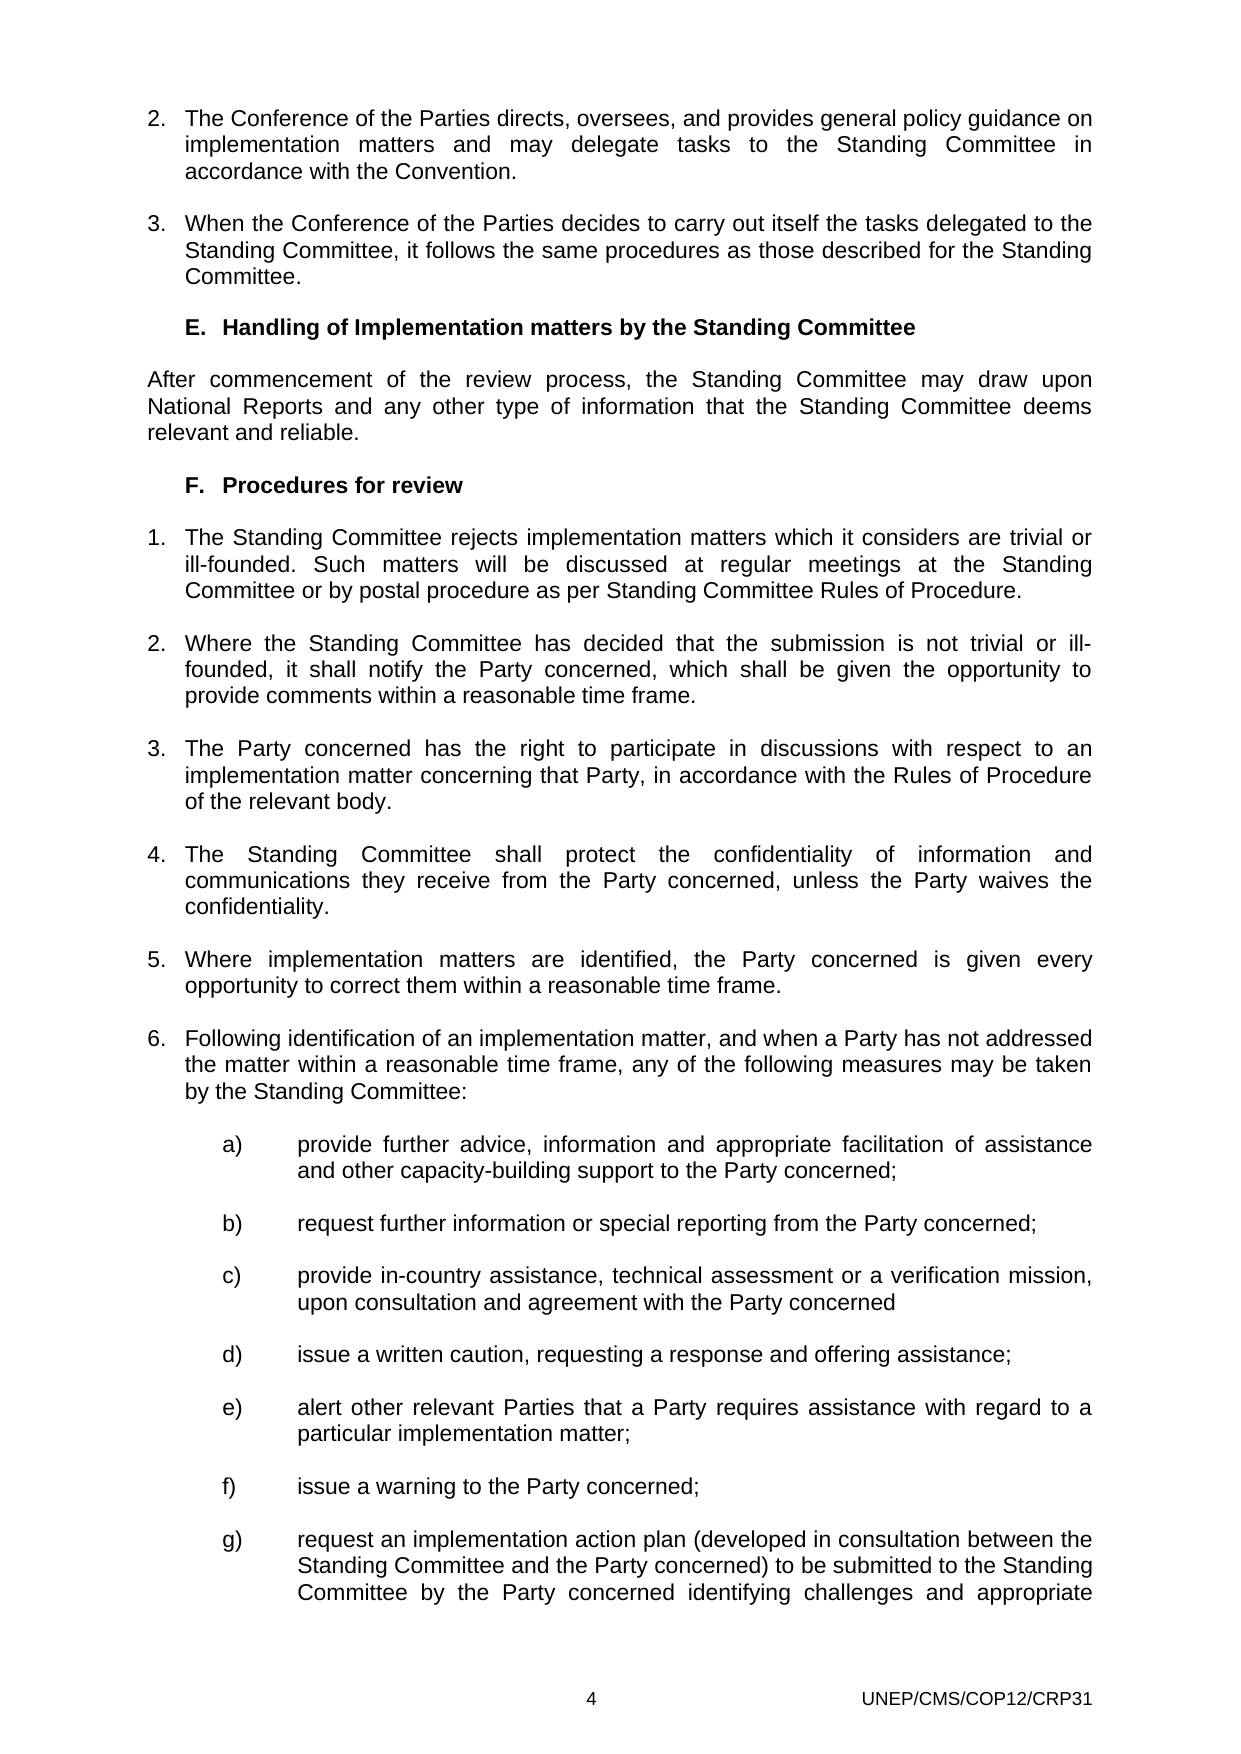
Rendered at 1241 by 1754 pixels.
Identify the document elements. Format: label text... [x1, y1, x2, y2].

text F. Procedures for review [184, 472, 1093, 498]
list Where implementation matters are identified, the Party concerned is given every opportunity to correct them within a reasonable time frame. [147, 946, 1093, 999]
list When the Conference of the Parties decides to carry out itself the tasks delegated to the Standing Committee, it follows the same procedures as those described for the Standing Committee. [147, 210, 1093, 289]
list The Standing Committee shall protect the confidentiality of information and communications they receive from the Party concerned, unless the Party waives the confidentiality. [147, 841, 1093, 920]
list Where the Standing Committee has decided that the submission is not trivial or ill-founded, it shall notify the Party concerned, which shall be given the opportunity to provide comments within a reasonable time frame. [147, 630, 1093, 709]
text b) request further information or special reporting from the Party concerned; [222, 1209, 1093, 1236]
list Following identification of an implementation matter, and when a Party has not addressed the matter within a reasonable time frame, any of the following measures may be taken by the Standing Committee: [147, 1025, 1093, 1104]
text E. Handling of Implementation matters by the Standing Committee [184, 313, 1093, 340]
text c) provide in-country assistance, technical assessment or a verification mission, upon consultation and agreement with the Party concerned [222, 1262, 1093, 1315]
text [222, 1526, 1093, 1605]
text a) provide further advice, information and appropriate facilitation of assistance and other capacity-building support to the Party concerned; [222, 1131, 1093, 1183]
list The Conference of the Parties directs, oversees, and provides general policy guidance on implementation matters and may delegate tasks to the Standing Committee in accordance with the Convention. [147, 105, 1093, 184]
text e) alert other relevant Parties that a Party requires assistance with regard to a particular implementation matter; [222, 1394, 1093, 1447]
text f) issue a warning to the Party concerned; [222, 1473, 1093, 1499]
text d) issue a written caution, requesting a response and offering assistance; [222, 1341, 1093, 1368]
list The Party concerned has the right to participate in discussions with respect to an implementation matter concerning that Party, in accordance with the Rules of Procedure of the relevant body. [147, 735, 1093, 814]
text After commencement of the review process, the Standing Committee may draw upon National Reports and any other type of information that the Standing Committee deems relevant and reliable. [147, 366, 1093, 445]
list The Standing Committee rejects implementation matters which it considers are trivial or ill-founded. Such matters will be discussed at regular meetings at the Standing Committee or by postal procedure as per Standing Committee Rules of Procedure. [147, 524, 1093, 603]
